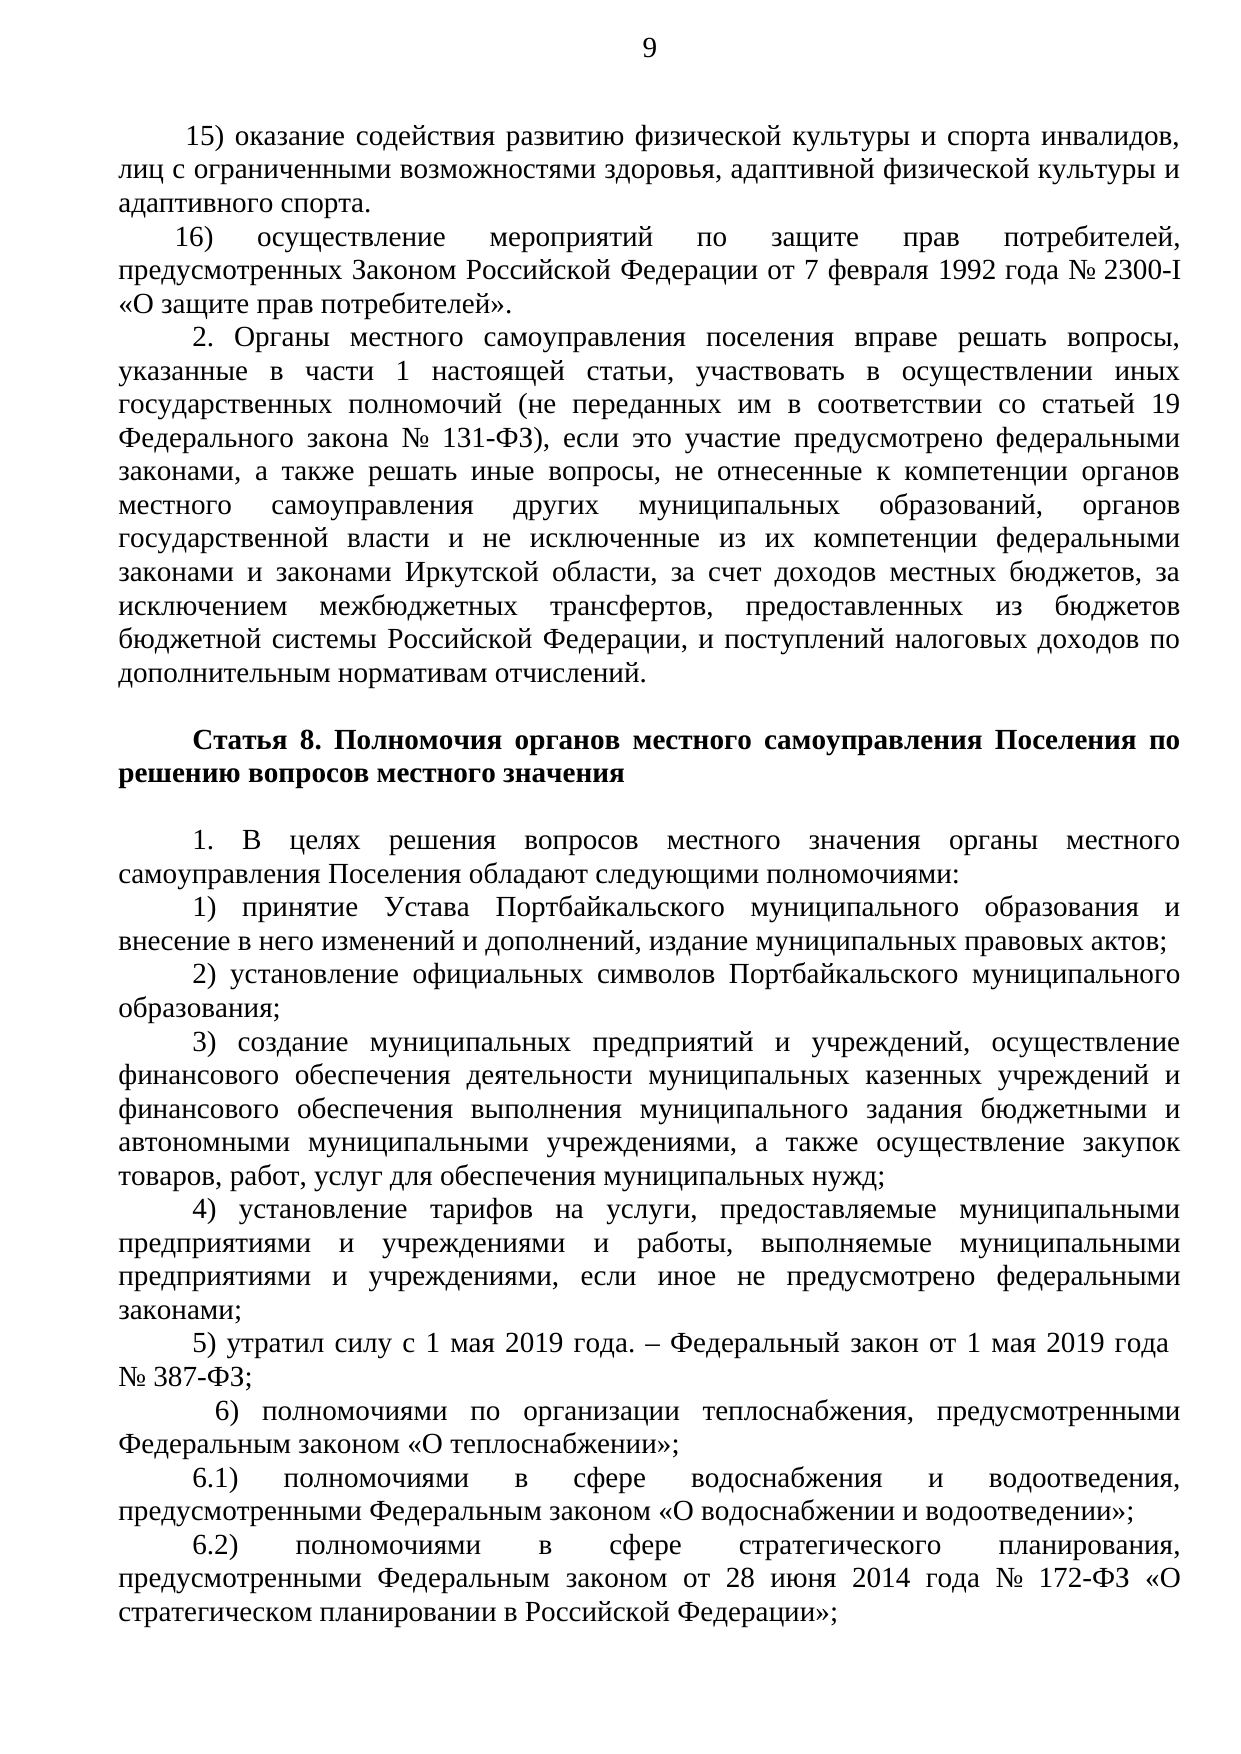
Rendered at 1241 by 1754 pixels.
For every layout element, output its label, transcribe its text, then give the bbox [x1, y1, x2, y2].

text 6.2) полномочиями в сфере стратегического планирования, предусмотренными Федеральным законом от 28 июня 2014 года № 172-ФЗ «О стратегическом планировании в Российской Федерации»; [118, 1527, 1181, 1627]
text 6) полномочиями по организации теплоснабжения, предусмотренными Федеральным законом «О теплоснабжении»; [118, 1393, 1181, 1460]
text 2. Органы местного самоуправления поселения вправе решать вопросы, указанные в части 1 настоящей статьи, участвовать в осуществлении иных государственных полномочий (не переданных им в соответствии со статьей 19 Федерального закона № 131-ФЗ), если это участие предусмотрено федеральными законами, а также решать иные вопросы, не отнесенные к компетенции органов местного самоуправления других муниципальных образований, органов государственной власти и не исключенные из их компетенции федеральными законами и законами Иркутской области, за счет доходов местных бюджетов, за исключением межбюджетных трансфертов, предоставленных из бюджетов бюджетной системы Российской Федерации, и поступлений налоговых доходов по дополнительным нормативам отчислений. [118, 319, 1181, 688]
text 3) создание муниципальных предприятий и учреждений, осуществление финансового обеспечения деятельности муниципальных казенных учреждений и финансового обеспечения выполнения муниципального задания бюджетными и автономными муниципальными учреждениями, а также осуществление закупок товаров, работ, услуг для обеспечения муниципальных нужд; [118, 1024, 1181, 1191]
text 4) установление тарифов на услуги, предоставляемые муниципальными предприятиями и учреждениями и работы, выполняемые муниципальными предприятиями и учреждениями, если иное не предусмотрено федеральными законами; [118, 1191, 1181, 1326]
text 6.1) полномочиями в сфере водоснабжения и водоотведения, предусмотренными Федеральным законом «О водоснабжении и водоотведении»; [118, 1460, 1181, 1527]
text Статья 8. Полномочия органов местного самоуправления Поселения по решению вопросов местного значения [118, 722, 1181, 789]
text 15) оказание содействия развитию физической культуры и спорта инвалидов, лиц с ограниченными возможностями здоровья, адаптивной физической культуры и адаптивного спорта. [118, 118, 1181, 219]
text 1) принятие Устава Портбайкальского муниципального образования и внесение в него изменений и дополнений, издание муниципальных правовых актов; [118, 889, 1181, 957]
text 1. В целях решения вопросов местного значения органы местного самоуправления Поселения обладают следующими полномочиями: [118, 822, 1181, 889]
text 5) утратил силу с 1 мая 2019 года. – Федеральный закон от 1 мая 2019 года № 387-ФЗ; [118, 1326, 1181, 1393]
text 2) установление официальных символов Портбайкальского муниципального образования; [118, 957, 1181, 1024]
text 16) осуществление мероприятий по защите прав потребителей, предусмотренных Законом Российской Федерации от 7 февраля 1992 года № 2300-I «О защите прав потребителей». [118, 219, 1181, 319]
